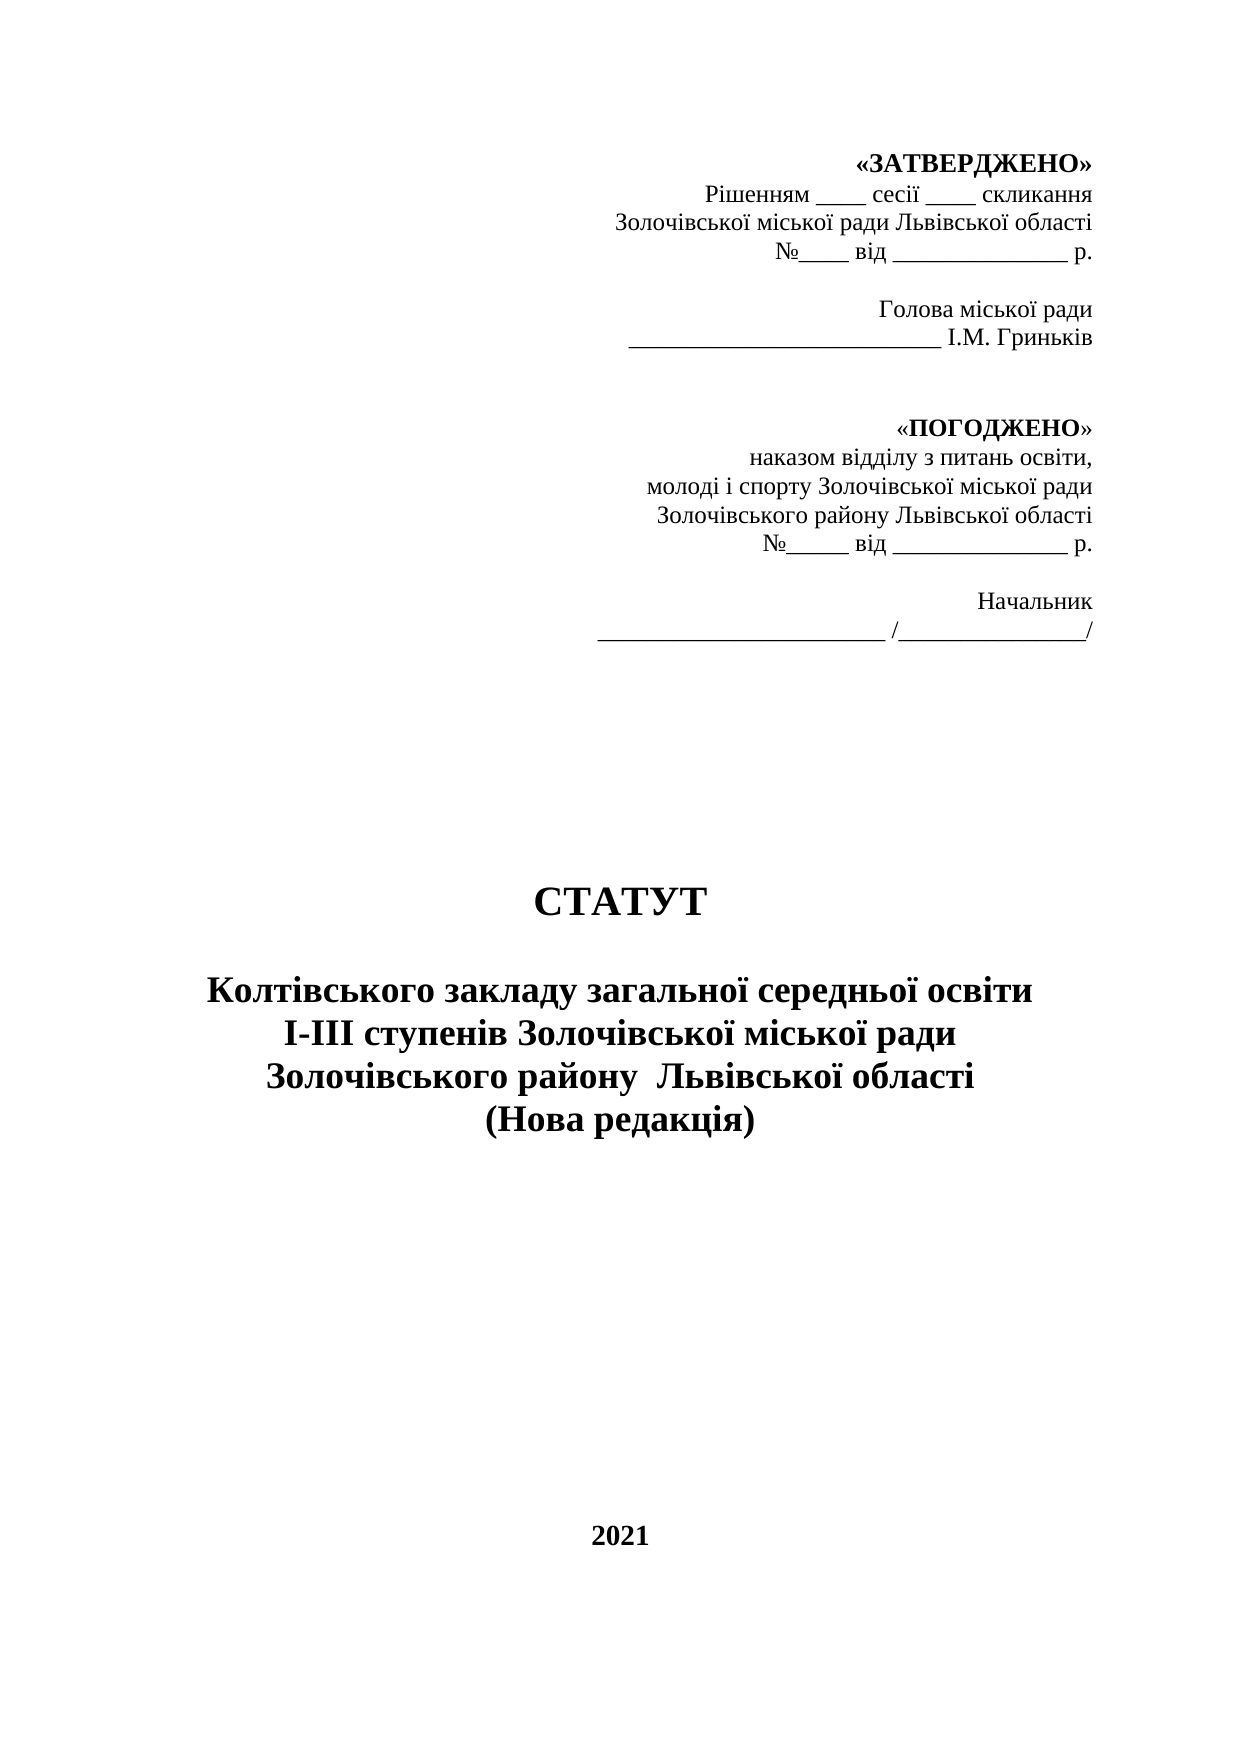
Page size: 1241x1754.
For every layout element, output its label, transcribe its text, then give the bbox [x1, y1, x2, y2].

text «ПОГОДЖЕНО» [148, 413, 1093, 442]
text _______________________ /_______________/ [148, 615, 1093, 643]
text Голова міської ради [148, 294, 1093, 322]
text _________________________ І.М. Гриньків [148, 322, 1093, 351]
text Рішенням ____ сесії ____ скликання [148, 179, 1093, 207]
text молоді і спорту Золочівської міської ради [148, 471, 1093, 500]
text 2021 [148, 1518, 1093, 1552]
text №____ від ______________ р. [148, 236, 1093, 265]
text Золочівського району Львівської області [148, 1053, 1093, 1096]
text Начальник [148, 586, 1093, 615]
text «ЗАТВЕРДЖЕНО» [148, 148, 1093, 179]
text наказом відділу з питань освіти, [148, 442, 1093, 471]
text Золочівського району Львівської області [148, 500, 1093, 528]
text СТАТУТ [148, 876, 1093, 924]
text Колтівського закладу загальної середньої освіти [148, 967, 1093, 1010]
text І-ІІІ ступенів Золочівської міської ради [148, 1010, 1093, 1053]
text (Нова редакція) [148, 1096, 1093, 1139]
text Золочівської міської ради Львівської області [148, 207, 1093, 236]
text №_____ від ______________ р. [148, 528, 1093, 557]
